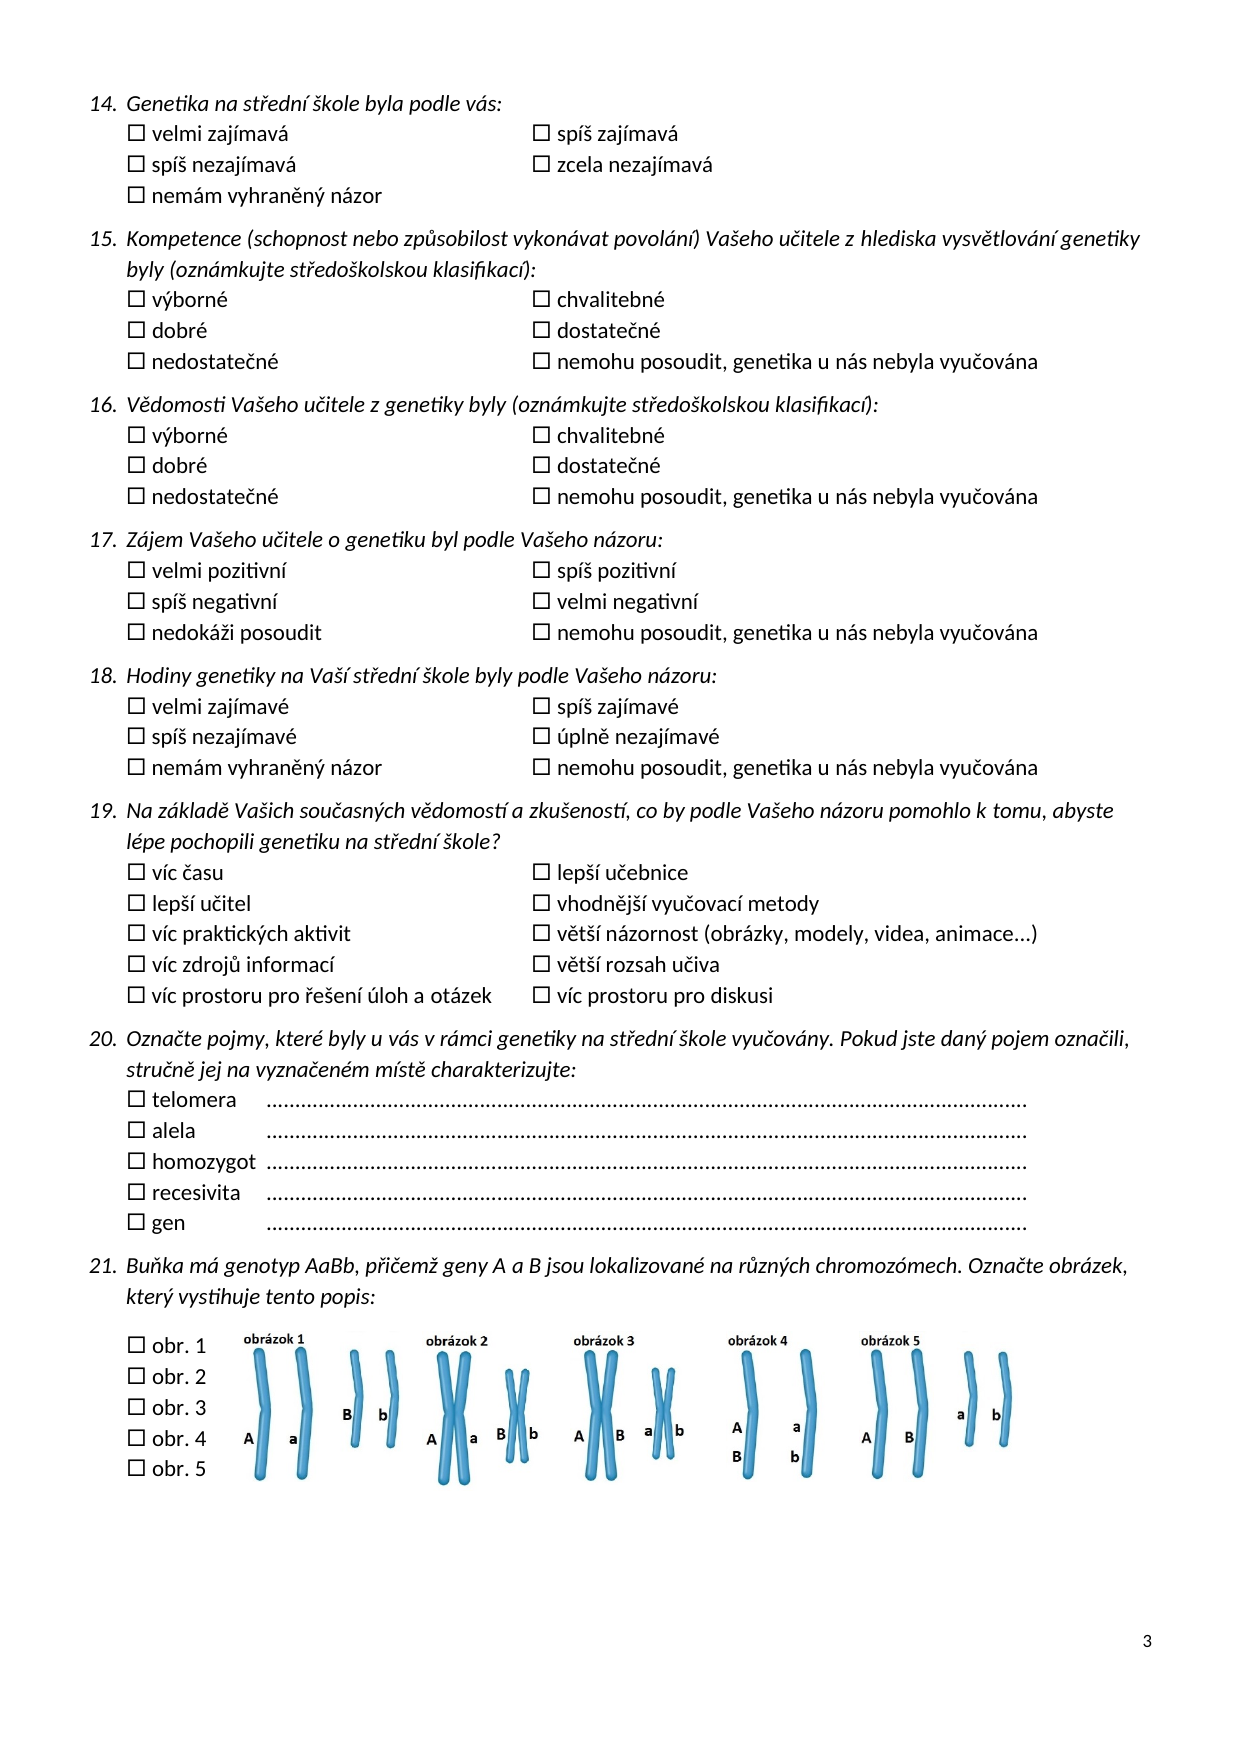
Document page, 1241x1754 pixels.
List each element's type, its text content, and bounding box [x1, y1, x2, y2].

list Genetika na střední škole byla podle vás: [89, 89, 1152, 117]
text lepší učitel vhodnější vyučovací metody [126, 889, 1152, 917]
picture [422, 1331, 548, 1491]
text alela .................................................................................................................................... [126, 1116, 1152, 1144]
text dobré dostatečné [126, 316, 1152, 344]
list Buňka má genotyp AaBb, přičemž geny A a B jsou lokalizované na různých chromozómech. Označte obrázek, který vystihuje tento popis: [89, 1252, 1152, 1310]
picture [726, 1331, 832, 1482]
list Hodiny genetiky na Vaší střední škole byly podle Vašeho názoru: [89, 661, 1152, 689]
text víc praktických aktivit větší názornost (obrázky, modely, videa, animace...) [126, 919, 1152, 947]
text víc zdrojů informací větší rozsah učiva [126, 950, 1152, 978]
table_header [568, 1326, 715, 1504]
text spíš negativní velmi negativní [126, 587, 1152, 615]
text nedokáži posoudit nemohu posoudit, genetika u nás nebyla vyučována [126, 618, 1152, 646]
list Vědomosti Vašeho učitele z genetiky byly (oznámkujte středoškolskou klasifikací): [89, 390, 1152, 418]
text nemám vyhraněný názor [126, 181, 1152, 209]
text homozygot .................................................................................................................................... [126, 1147, 1152, 1175]
text výborné chvalitebné [126, 421, 1152, 449]
table_header [420, 1326, 568, 1504]
table_header [715, 1326, 848, 1504]
text velmi zajímavé spíš zajímavé [126, 692, 1152, 720]
list Kompetence (schopnost nebo způsobilost vykonávat povolání) Vašeho učitele z hlediska vysvětlování genetiky byly (oznámkujte středoškolskou klasifikací): [89, 224, 1152, 283]
table_header [240, 1326, 420, 1504]
text velmi pozitivní spíš pozitivní [126, 556, 1152, 584]
text nedostatečné nemohu posoudit, genetika u nás nebyla vyučována [126, 482, 1152, 510]
text víc času lepší učebnice [126, 858, 1152, 886]
list Na základě Vašich současných vědomostí a zkušeností, co by podle Vašeho názoru pomohlo k tomu, abyste lépe pochopili genetiku na střední škole? [89, 796, 1152, 855]
text nedostatečné nemohu posoudit, genetika u nás nebyla vyučována [126, 347, 1152, 375]
text výborné chvalitebné [126, 286, 1152, 313]
picture [570, 1331, 690, 1485]
text nemám vyhraněný názor nemohu posoudit, genetika u nás nebyla vyučována [126, 753, 1152, 781]
text telomera .................................................................................................................................... [126, 1086, 1152, 1113]
list Zájem Vašeho učitele o genetiku byl podle Vašeho názoru: [89, 526, 1152, 554]
list Označte pojmy, které byly u vás v rámci genetiky na střední škole vyučovány. Pokud jste daný pojem označili, stručně jej na vyznačeném místě charakterizujte: [89, 1024, 1152, 1083]
picture [859, 1331, 1018, 1482]
text dobré dostatečné [126, 452, 1152, 480]
text gen .................................................................................................................................... [126, 1208, 1152, 1236]
table_header obr. 1 obr. 2 obr. 3 obr. 4 obr. 5 [115, 1326, 240, 1504]
text recesivita .................................................................................................................................... [126, 1178, 1152, 1206]
text spíš nezajímavá zcela nezajímavá [126, 150, 1152, 178]
text víc prostoru pro řešení úloh a otázek víc prostoru pro diskusi [126, 981, 1152, 1009]
text velmi zajímavá spíš zajímavá [126, 119, 1152, 147]
table_header [848, 1326, 1025, 1504]
picture [242, 1331, 403, 1482]
text spíš nezajímavé úplně nezajímavé [126, 722, 1152, 751]
